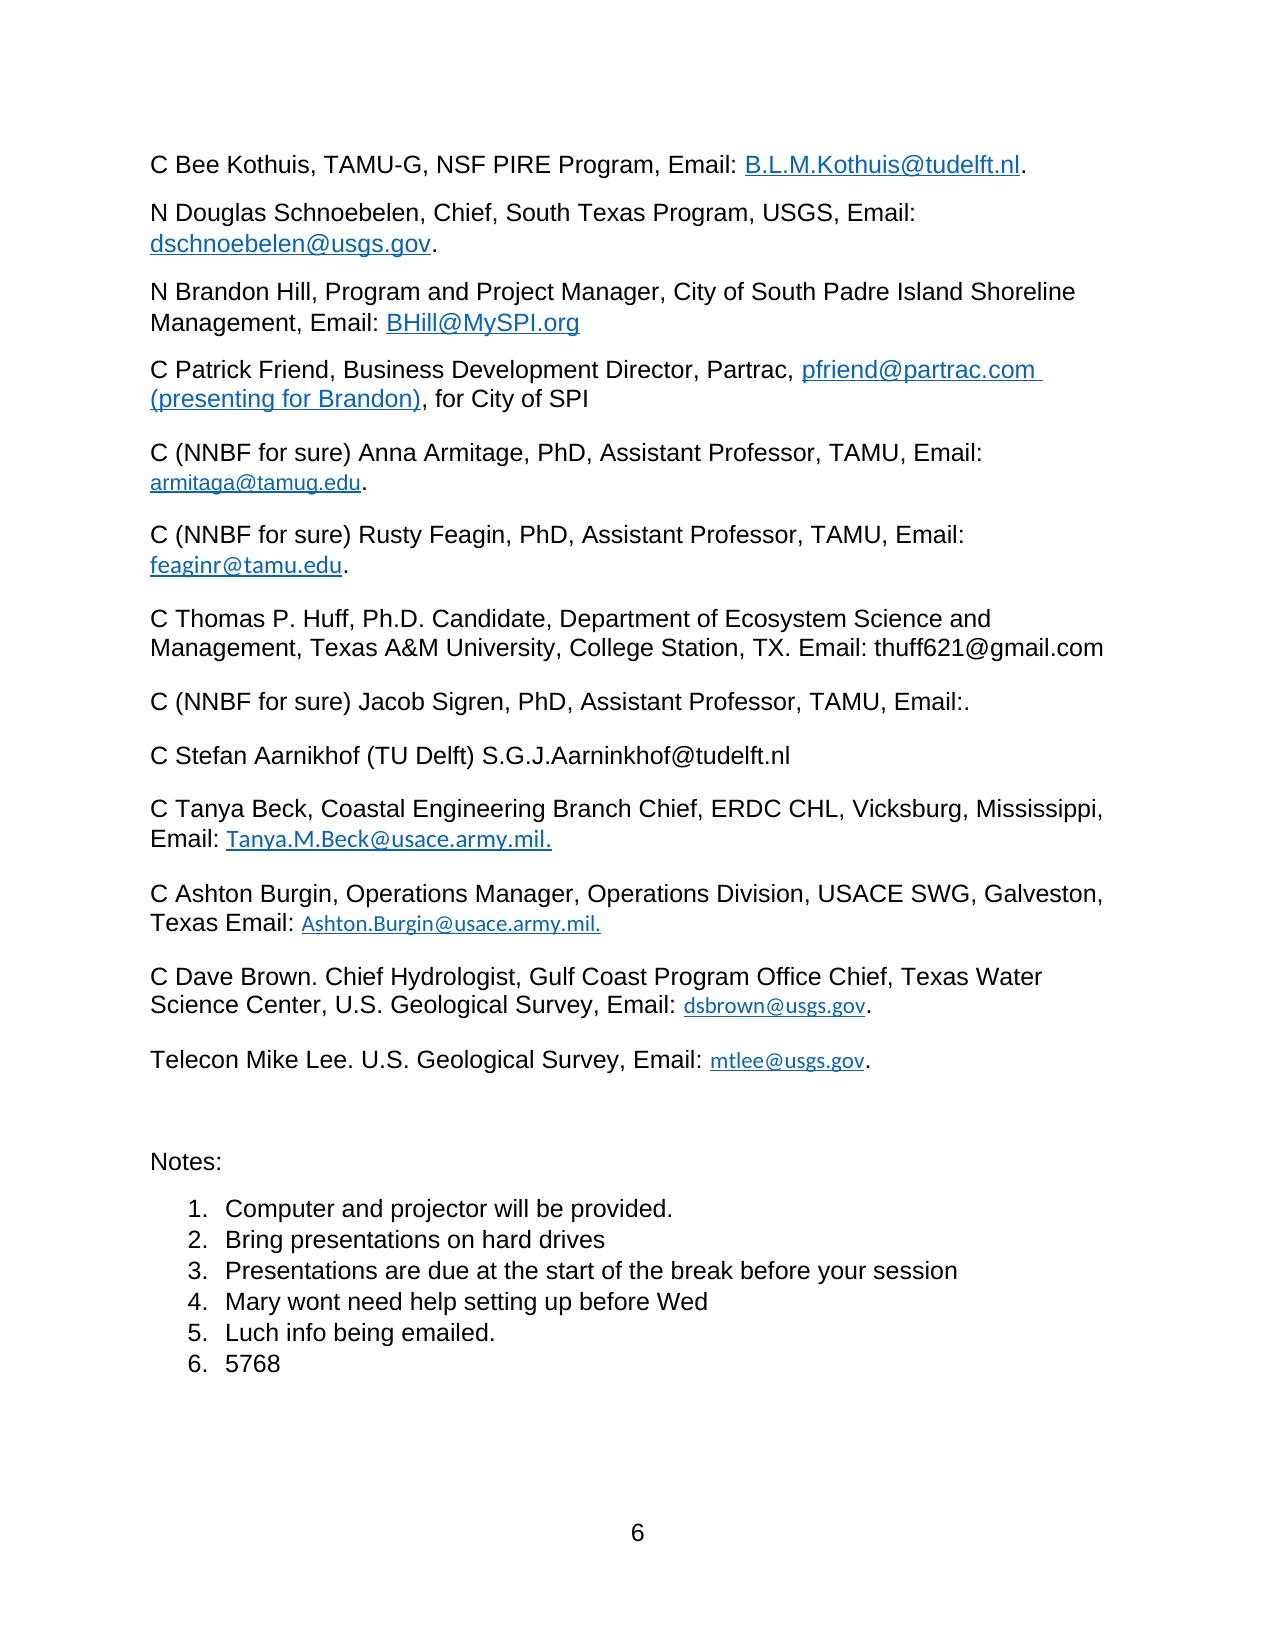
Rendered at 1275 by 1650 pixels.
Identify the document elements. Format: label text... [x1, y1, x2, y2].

text Notes: [150, 1146, 1125, 1175]
list Luch info being emailed. [187, 1318, 1125, 1347]
text C Stefan Aarnikhof (TU Delft) S.G.J.Aarninkhof@tudelft.nl [150, 741, 1125, 769]
text N Brandon Hill, Program and Project Manager, City of South Padre Island Shoreline Management, Email: BHill@MySPI.org [150, 276, 1125, 336]
text C Dave Brown. Chief Hydrologist, Gulf Coast Program Office Chief, Texas Water Science Center, U.S. Geological Survey, Email: dsbrown@usgs.gov. [150, 962, 1125, 1019]
text C Ashton Burgin, Operations Manager, Operations Division, USACE SWG, Galveston, Texas Email: Ashton.Burgin@usace.army.mil. [150, 879, 1125, 937]
text C Patrick Friend, Business Development Director, Partrac, pfriend@partrac.com (presenting for Brandon), for City of SPI [150, 355, 1125, 413]
text C (NNBF for sure) Rusty Feagin, PhD, Assistant Professor, TAMU, Email: feaginr@tamu.edu. [150, 520, 1125, 579]
text C (NNBF for sure) Jacob Sigren, PhD, Assistant Professor, TAMU, Email:. [150, 687, 1125, 716]
text C Bee Kothuis, TAMU-G, NSF PIRE Program, Email: B.L.M.Kothuis@tudelft.nl. [150, 150, 1125, 179]
text C Thomas P. Huff, Ph.D. Candidate, Department of Ecosystem Science and Management, Texas A&M University, College Station, TX. Email: thuff621@gmail.com [150, 604, 1125, 662]
text N Douglas Schnoebelen, Chief, South Texas Program, USGS, Email: dschnoebelen@usgs.gov. [150, 198, 1125, 257]
list Presentations are due at the start of the break before your session [187, 1256, 1125, 1285]
list 5768 [187, 1349, 1125, 1378]
text C (NNBF for sure) Anna Armitage, PhD, Assistant Professor, TAMU, Email: armitaga@tamug.edu. [150, 438, 1125, 495]
list Mary wont need help setting up before Wed [187, 1287, 1125, 1316]
text Telecon Mike Lee. U.S. Geological Survey, Email: mtlee@usgs.gov. [150, 1044, 1125, 1074]
text C Tanya Beck, Coastal Engineering Branch Chief, ERDC CHL, Vicksburg, Mississippi, Email: Tanya.M.Beck@usace.army.mil. [150, 794, 1125, 854]
list Bring presentations on hard drives [187, 1225, 1125, 1254]
list Computer and projector will be provided. [187, 1194, 1125, 1223]
